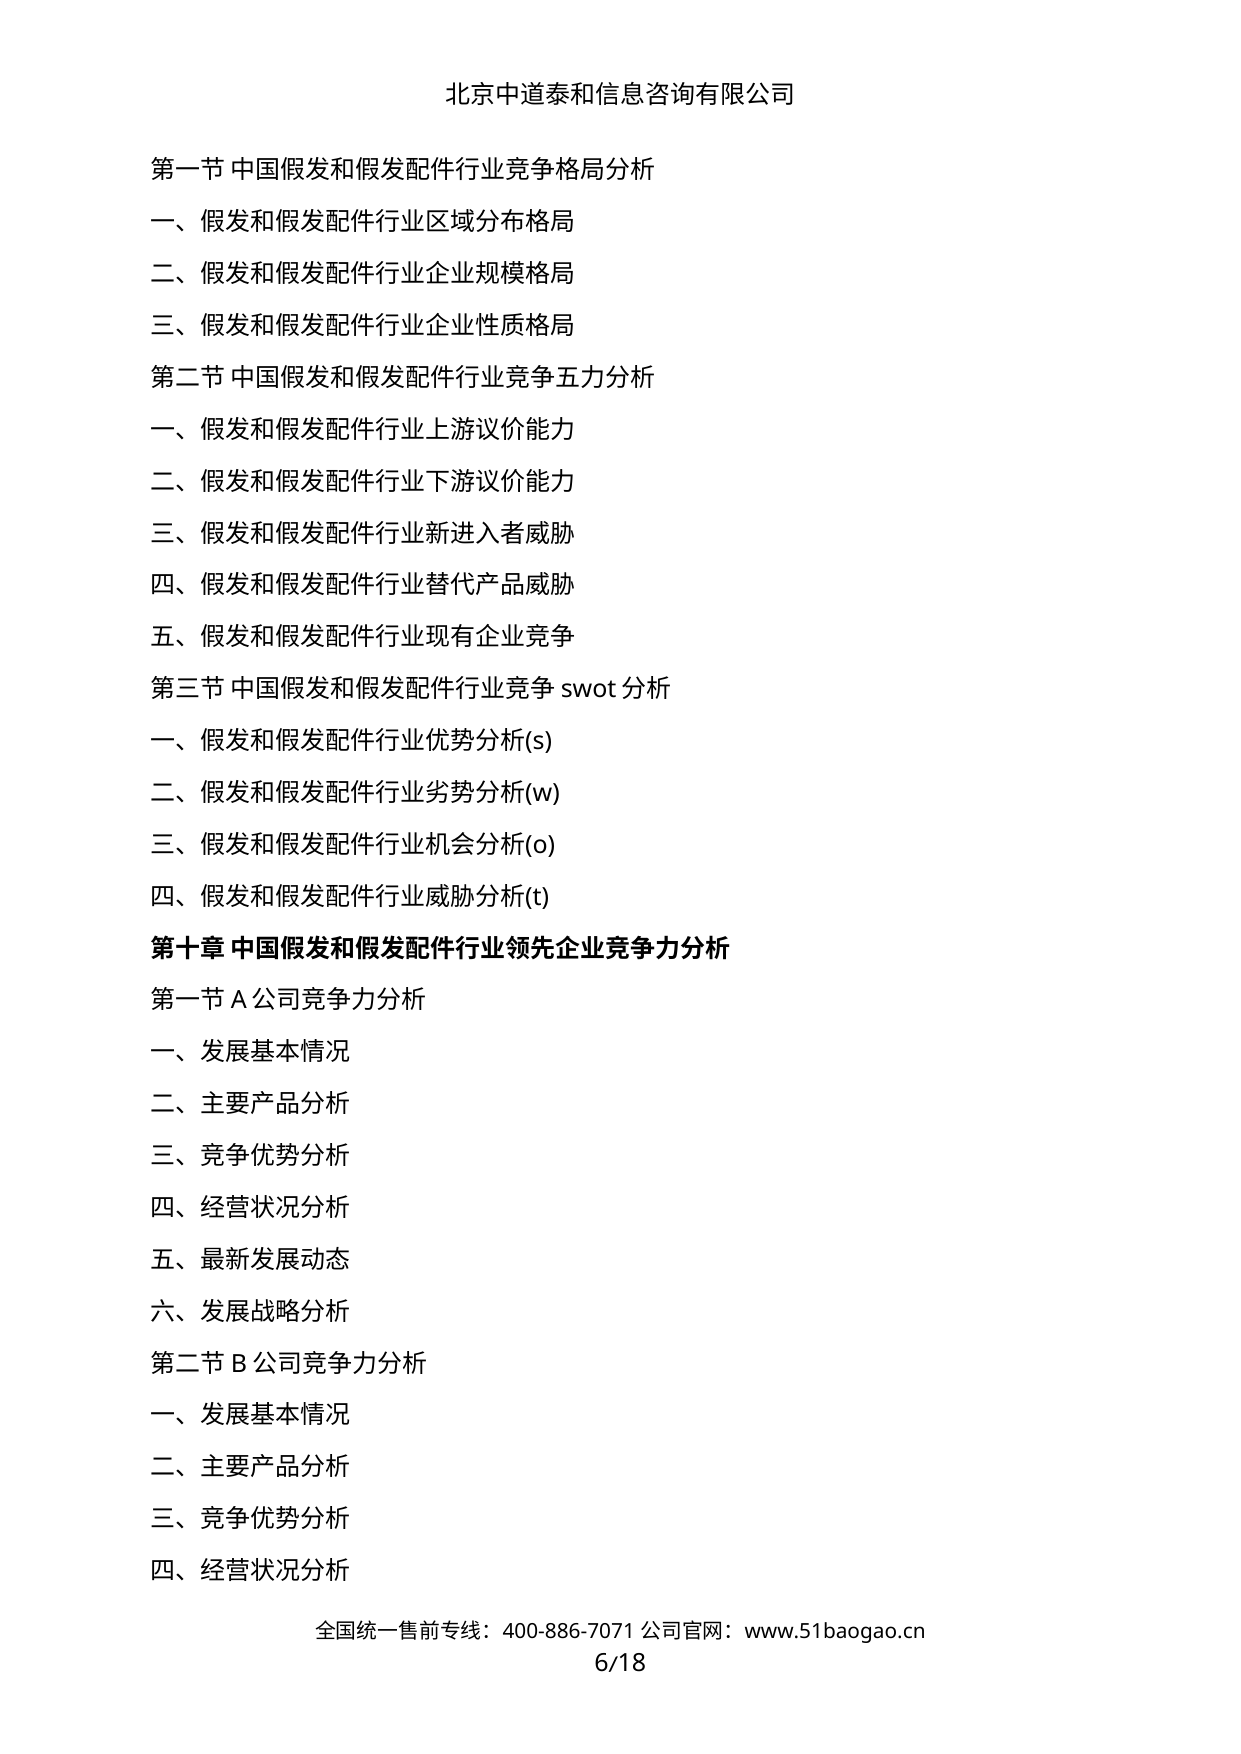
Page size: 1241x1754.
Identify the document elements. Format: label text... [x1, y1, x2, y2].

text 一、假发和假发配件行业上游议价能力 [150, 409, 1090, 446]
text 第一节 A公司竞争力分析 [150, 980, 1090, 1016]
text 四、假发和假发配件行业替代产品威胁 [150, 565, 1090, 601]
text 第一节 中国假发和假发配件行业竞争格局分析 [150, 150, 1090, 186]
text 三、假发和假发配件行业企业性质格局 [150, 306, 1090, 342]
text 五、假发和假发配件行业现有企业竞争 [150, 617, 1090, 653]
text 第十章 中国假发和假发配件行业领先企业竞争力分析 [150, 928, 1090, 964]
text 一、假发和假发配件行业优势分析(s) [150, 721, 1090, 757]
text 三、假发和假发配件行业新进入者威胁 [150, 513, 1090, 549]
text 二、主要产品分析 [150, 1084, 1090, 1120]
text 一、假发和假发配件行业区域分布格局 [150, 202, 1090, 238]
text 第二节 B公司竞争力分析 [150, 1343, 1090, 1379]
text 五、最新发展动态 [150, 1239, 1090, 1276]
text 二、假发和假发配件行业下游议价能力 [150, 461, 1090, 497]
text 二、假发和假发配件行业劣势分析(w) [150, 772, 1090, 809]
text 四、假发和假发配件行业威胁分析(t) [150, 876, 1090, 912]
text 三、假发和假发配件行业机会分析(o) [150, 824, 1090, 861]
text 第三节 中国假发和假发配件行业竞争swot分析 [150, 669, 1090, 705]
text 一、发展基本情况 [150, 1032, 1090, 1068]
text 四、经营状况分析 [150, 1187, 1090, 1224]
text 三、竞争优势分析 [150, 1499, 1090, 1535]
text 四、经营状况分析 [150, 1551, 1090, 1587]
text 第二节 中国假发和假发配件行业竞争五力分析 [150, 357, 1090, 394]
text 二、主要产品分析 [150, 1447, 1090, 1483]
text 三、竞争优势分析 [150, 1136, 1090, 1172]
text 二、假发和假发配件行业企业规模格局 [150, 254, 1090, 290]
text 一、发展基本情况 [150, 1395, 1090, 1431]
text 六、发展战略分析 [150, 1291, 1090, 1327]
